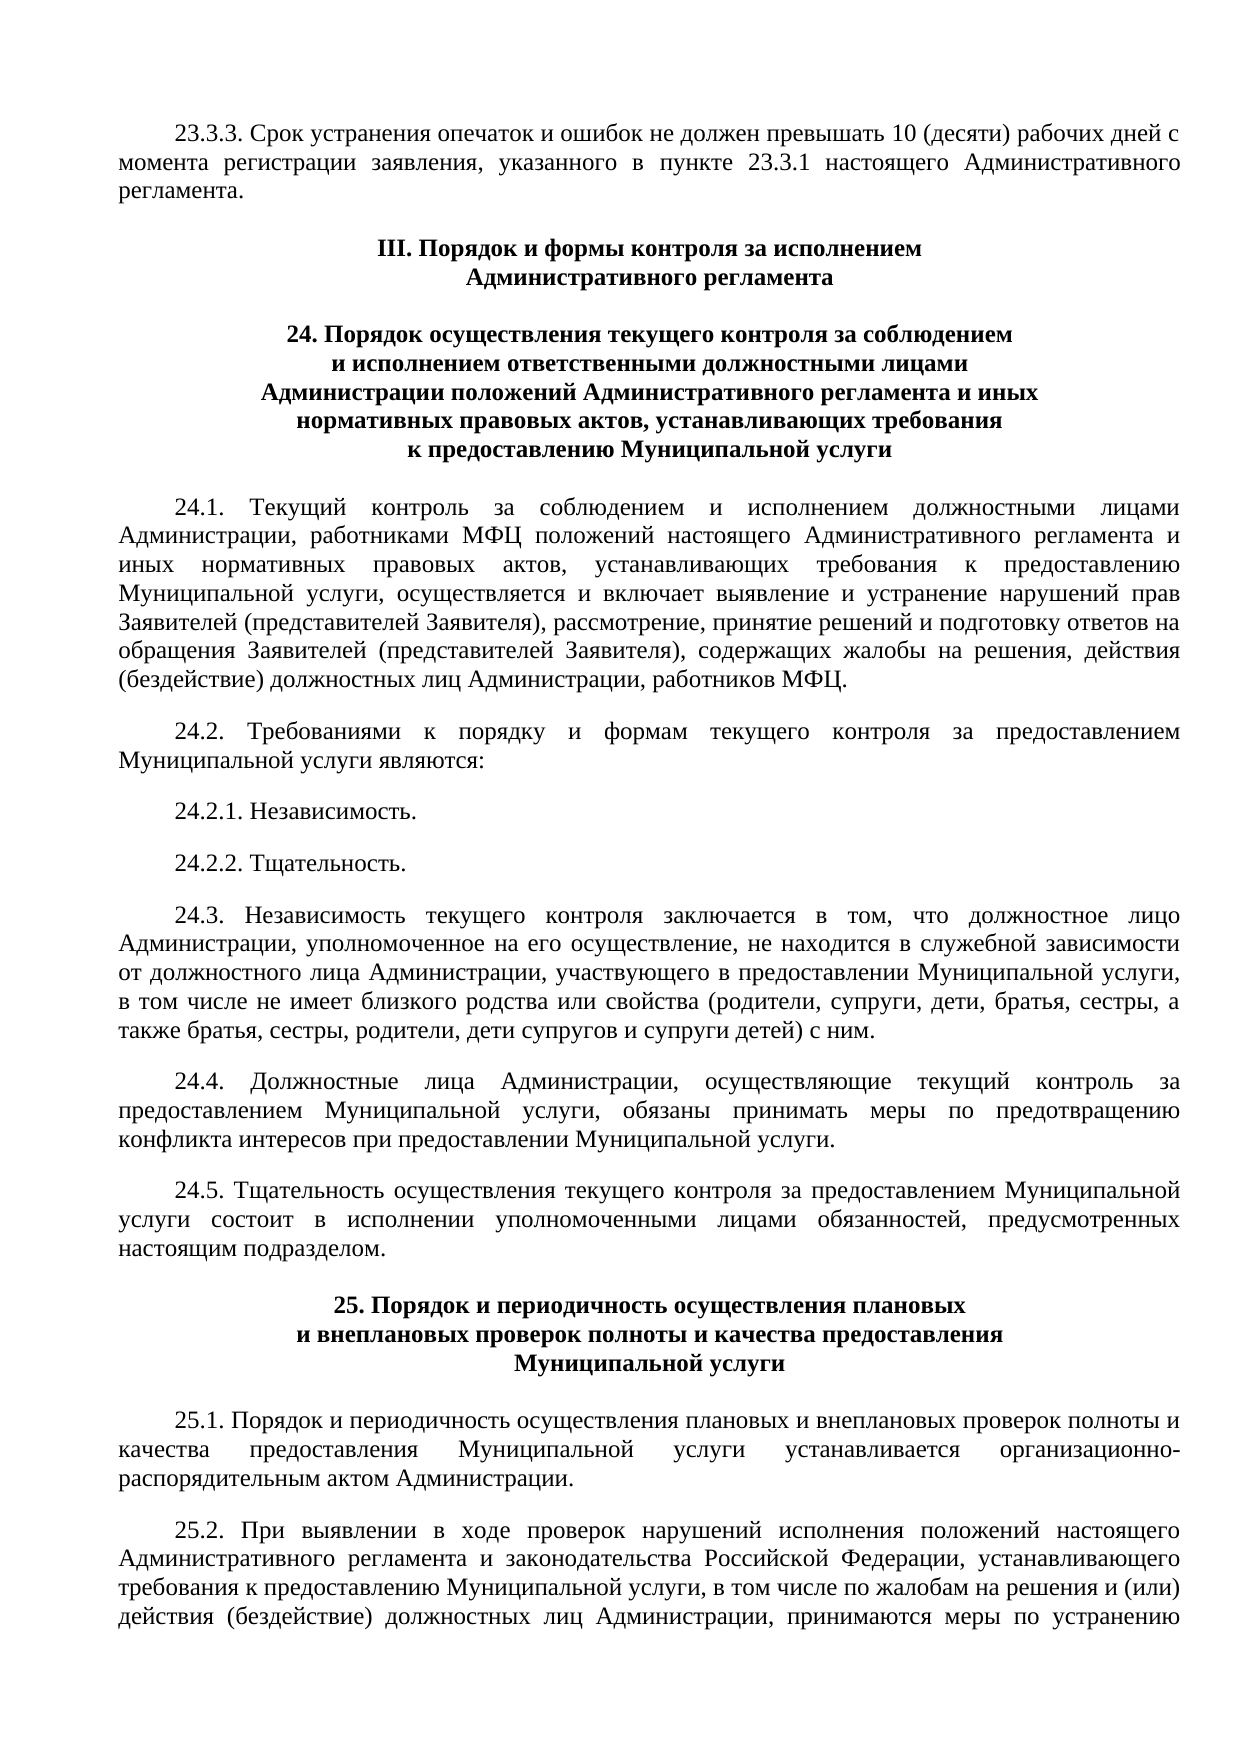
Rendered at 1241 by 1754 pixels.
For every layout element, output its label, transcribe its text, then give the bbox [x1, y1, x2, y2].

title Администрации положений Административного регламента и иных [118, 377, 1181, 406]
text 24.3. Независимость текущего контроля заключается в том, что должностное лицо Администрации, уполномоченное на его осуществление, не находится в служебной зависимости от должностного лица Администрации, участвующего в предоставлении Муниципальной услуги, в том числе не имеет близкого родства или свойства (родители, супруги, дети, братья, сестры, а также братья, сестры, родители, дети супругов и супруги детей) с ним. [118, 900, 1181, 1043]
title нормативных правовых актов, устанавливающих требования [118, 406, 1181, 434]
text 24.2.1. Независимость. [118, 796, 1181, 825]
title Административного регламента [118, 262, 1181, 291]
title и исполнением ответственными должностными лицами [118, 348, 1181, 377]
text 25.1. Порядок и периодичность осуществления плановых и внеплановых проверок полноты и качества предоставления Муниципальной услуги устанавливается организационно-распорядительным актом Администрации. [118, 1406, 1181, 1492]
text 24.1. Текущий контроль за соблюдением и исполнением должностными лицами Администрации, работниками МФЦ положений настоящего Административного регламента и иных нормативных правовых актов, устанавливающих требования к предоставлению Муниципальной услуги, осуществляется и включает выявление и устранение нарушений прав Заявителей (представителей Заявителя), рассмотрение, принятие решений и подготовку ответов на обращения Заявителей (представителей Заявителя), содержащих жалобы на решения, действия (бездействие) должностных лиц Администрации, работников МФЦ. [118, 492, 1181, 693]
text 23.3.3. Срок устранения опечаток и ошибок не должен превышать 10 (десяти) рабочих дней с момента регистрации заявления, указанного в пункте 23.3.1 настоящего Административного регламента. [118, 118, 1181, 204]
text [118, 1515, 1181, 1630]
text 24.2.2. Тщательность. [118, 848, 1181, 877]
title к предоставлению Муниципальной услуги [118, 434, 1181, 463]
text 24.2. Требованиями к порядку и формам текущего контроля за предоставлением Муниципальной услуги являются: [118, 716, 1181, 773]
title Муниципальной услуги [118, 1348, 1181, 1377]
text 24.4. Должностные лица Администрации, осуществляющие текущий контроль за предоставлением Муниципальной услуги, обязаны принимать меры по предотвращению конфликта интересов при предоставлении Муниципальной услуги. [118, 1066, 1181, 1153]
title 24. Порядок осуществления текущего контроля за соблюдением [118, 319, 1181, 348]
text 24.5. Тщательность осуществления текущего контроля за предоставлением Муниципальной услуги состоит в исполнении уполномоченными лицами обязанностей, предусмотренных настоящим подразделом. [118, 1176, 1181, 1262]
title 25. Порядок и периодичность осуществления плановых [118, 1291, 1181, 1319]
title и внеплановых проверок полноты и качества предоставления [118, 1319, 1181, 1348]
title III. Порядок и формы контроля за исполнением [118, 233, 1181, 262]
